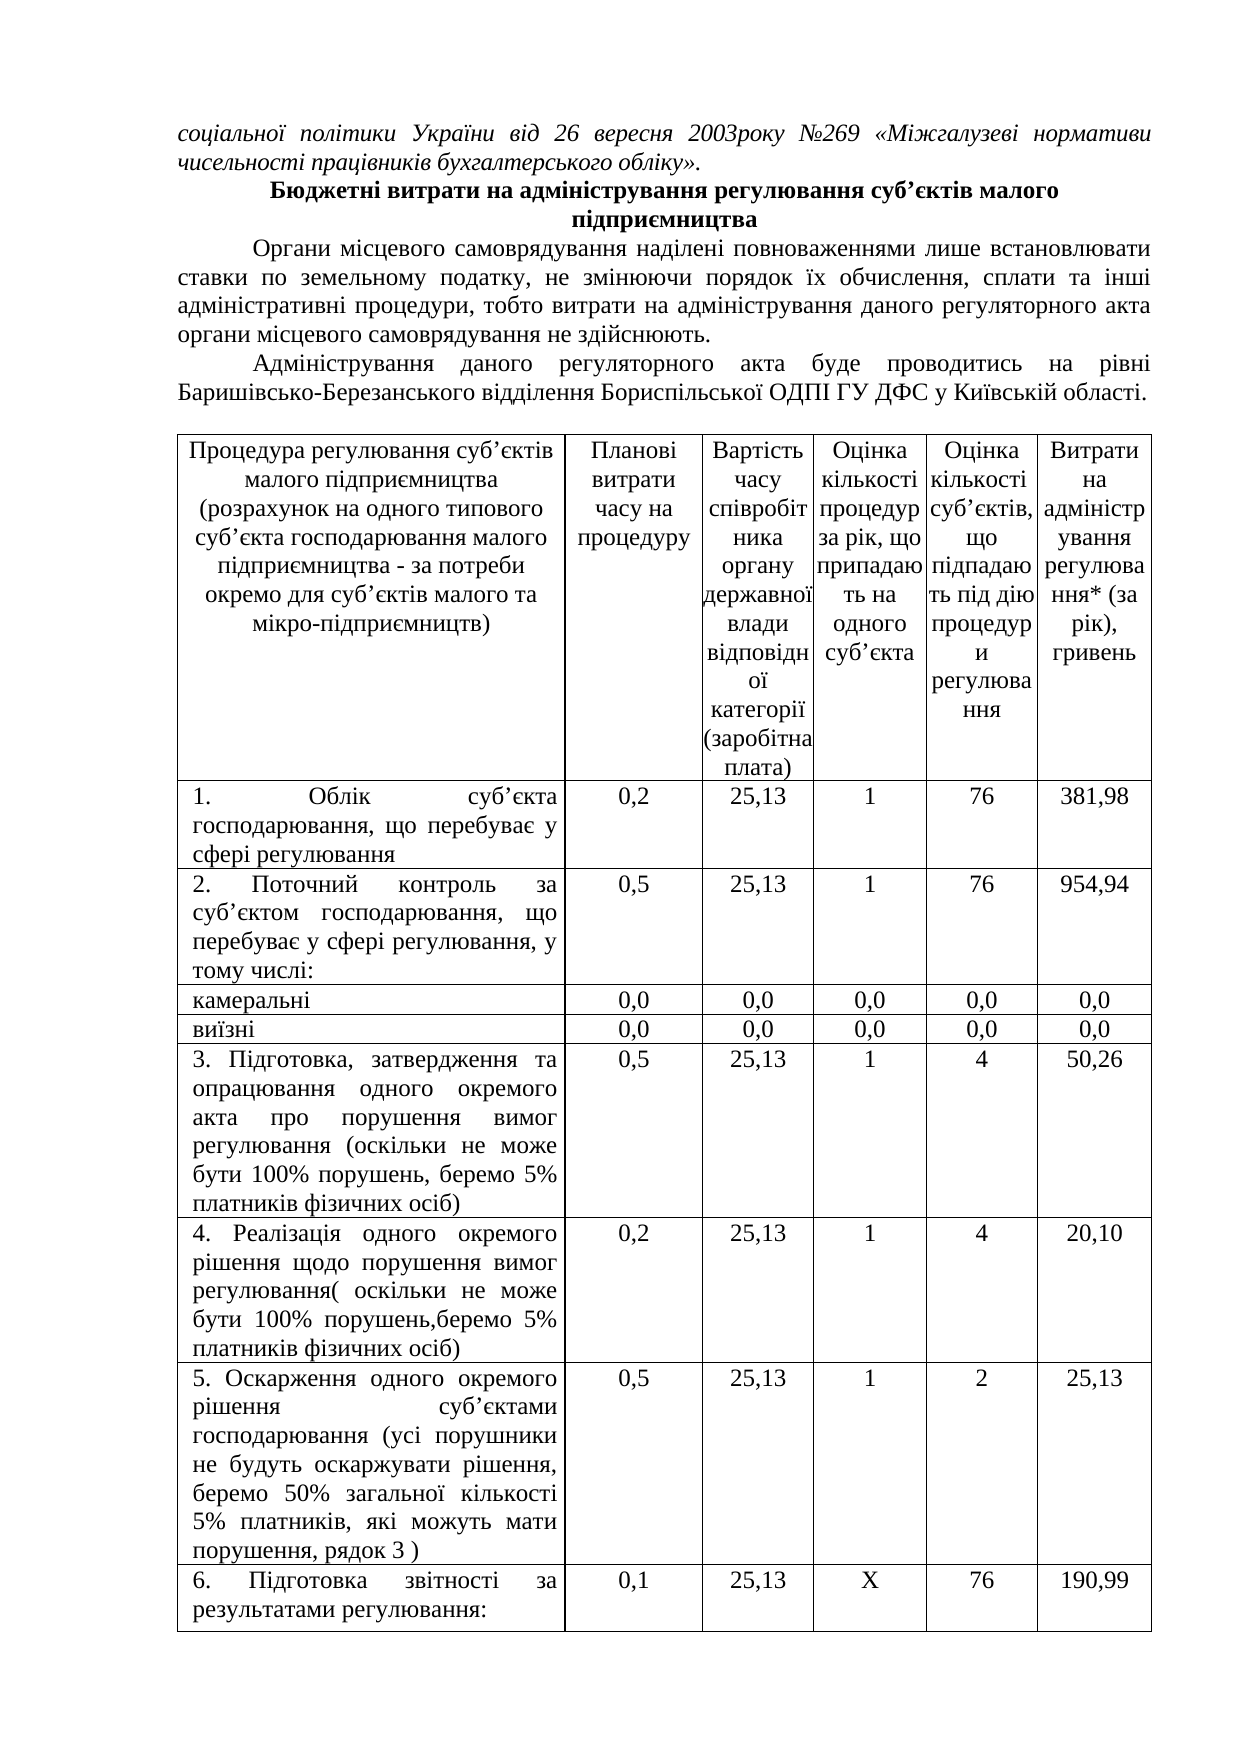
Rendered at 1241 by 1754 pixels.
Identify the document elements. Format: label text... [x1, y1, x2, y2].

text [177, 118, 1152, 176]
table_cell 1 [814, 869, 926, 984]
table_cell 25,13 [703, 1565, 813, 1631]
table_cell 1 [814, 1218, 926, 1362]
table_header Планові витрати часу на процедуру [566, 435, 702, 780]
table_cell 0,0 [1038, 985, 1151, 1013]
table_cell 190,99 [1038, 1565, 1151, 1631]
table_cell 0,0 [814, 1015, 926, 1043]
table_cell 20,10 [1038, 1218, 1151, 1362]
table_header Оцінка кількості суб’єктів, що підпадають під дію процедури регулювання [927, 435, 1037, 780]
table_cell 25,13 [703, 1363, 813, 1564]
table_cell 0,2 [566, 1218, 702, 1362]
table_cell 0,0 [703, 1015, 813, 1043]
table_cell 4. Реалізація одного окремого рішення щодо порушення вимог регулювання( оскільки не може бути 100% порушень,беремо 5% платників фізичних осіб) [178, 1218, 564, 1362]
text Органи місцевого самоврядування наділені повноваженнями лише встановлювати ставки по земельному податку, не змінюючи порядок їх обчислення, сплати та інші адміністративні процедури, тобто витрати на адміністрування даного регуляторного акта органи місцевого самоврядування не здійснюють. [177, 233, 1152, 348]
table_cell 2 [927, 1363, 1037, 1564]
table_cell 1 [814, 1363, 926, 1564]
table_cell 1 [814, 781, 926, 868]
table_cell 1 [814, 1044, 926, 1217]
table_cell 1. Облік суб’єкта господарювання, що перебуває у сфері регулювання [178, 781, 564, 868]
table_cell 0,0 [703, 985, 813, 1013]
table_cell 4 [927, 1218, 1037, 1362]
table_cell 0,0 [927, 985, 1037, 1013]
table_header Вартість часу співробітника органу державної влади відповідної категорії (заробітна плата) [703, 435, 813, 780]
table_cell виїзні [178, 1015, 564, 1043]
text Бюджетні витрати на адміністрування регулювання суб’єктів малого підприємництва [229, 176, 1099, 233]
table_cell 4 [927, 1044, 1037, 1217]
table_cell 954,94 [1038, 869, 1151, 984]
table_cell 3. Підготовка, затвердження та опрацювання одного окремого акта про порушення вимог регулювання (оскільки не може бути 100% порушень, беремо 5% платників фізичних осіб) [178, 1044, 564, 1217]
table_cell 5. Оскарження одного окремого рішення суб’єктами господарювання (усі порушники не будуть оскаржувати рішення, беремо 50% загальної кількості 5% платників, які можуть мати порушення, рядок 3 ) [178, 1363, 564, 1564]
table_cell 381,98 [1038, 781, 1151, 868]
table_cell Х [814, 1565, 926, 1631]
table_cell 2. Поточний контроль за суб’єктом господарювання, що перебуває у сфері регулювання, у тому числі: [178, 869, 564, 984]
table_cell 0,5 [566, 869, 702, 984]
table_cell 0,2 [566, 781, 702, 868]
table_cell 25,13 [703, 1218, 813, 1362]
table_cell 25,13 [703, 1044, 813, 1217]
table_cell 6. Підготовка звітності за результатами регулювання: [178, 1565, 564, 1631]
table_cell 76 [927, 869, 1037, 984]
table_cell камеральні [178, 985, 564, 1013]
table_cell 25,13 [703, 781, 813, 868]
table_cell 0,5 [566, 1044, 702, 1217]
table_header Оцінка кількості процедур за рік, що припадають на одного суб’єкта [814, 435, 926, 780]
table_cell 0,0 [1038, 1015, 1151, 1043]
table_cell 50,26 [1038, 1044, 1151, 1217]
table_cell 25,13 [703, 869, 813, 984]
table_cell 76 [927, 781, 1037, 868]
table_cell 0,0 [566, 1015, 702, 1043]
table_cell 0,1 [566, 1565, 702, 1631]
table_cell 76 [927, 1565, 1037, 1631]
table_cell 0,0 [814, 985, 926, 1013]
table_header Витрати на адміністрування регулювання* (за рік), гривень [1038, 435, 1151, 780]
table_cell 0,5 [566, 1363, 702, 1564]
table_cell 0,0 [566, 985, 702, 1013]
table_header Процедура регулювання суб’єктів малого підприємництва (розрахунок на одного типового суб’єкта господарювання малого підприємництва - за потреби окремо для суб’єктів малого та мікро-підприємництв) [178, 435, 564, 780]
table_cell 0,0 [927, 1015, 1037, 1043]
table_cell 25,13 [1038, 1363, 1151, 1564]
text Адміністрування даного регуляторного акта буде проводитись на рівні Баришівсько-Березанського відділення Бориспільської ОДПІ ГУ ДФС у Київській області. [177, 348, 1152, 406]
